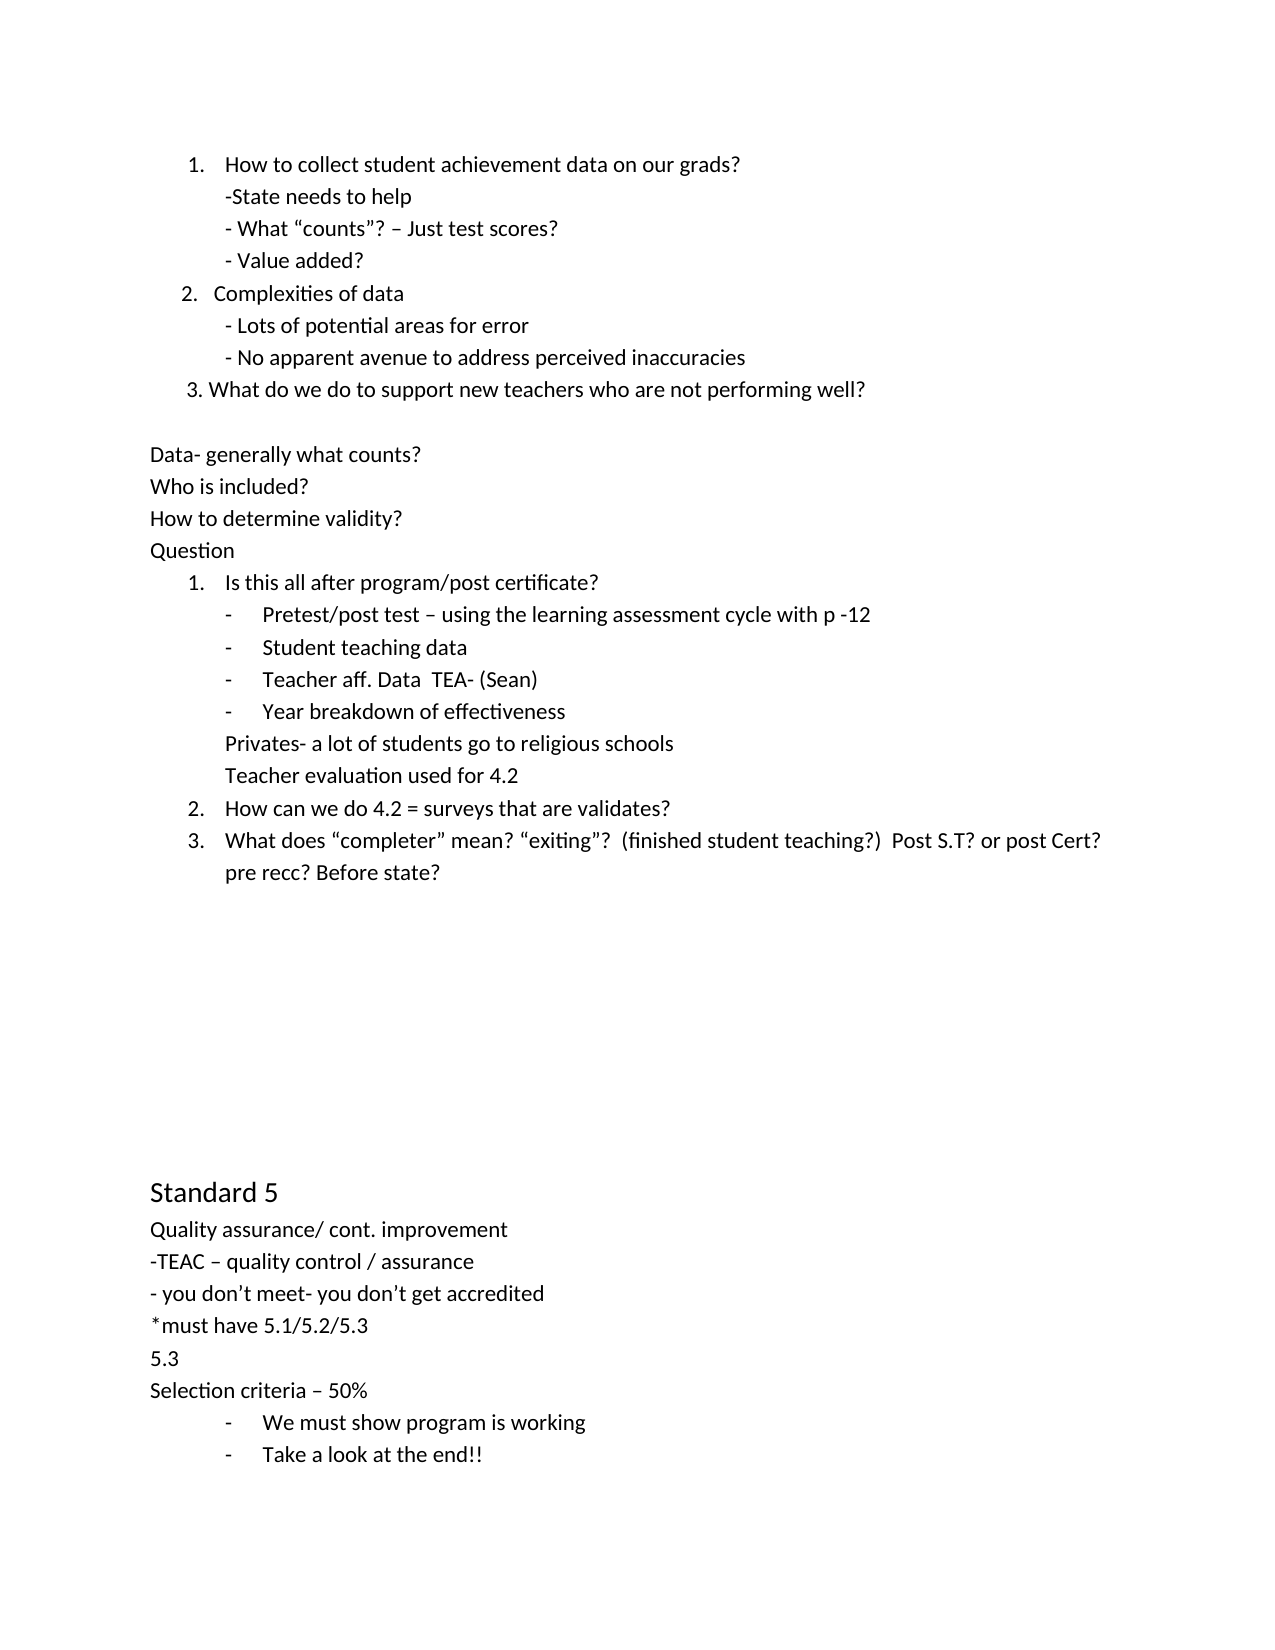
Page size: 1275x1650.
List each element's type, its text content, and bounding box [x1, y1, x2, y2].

list Take a look at the end!! [225, 1440, 1125, 1468]
text How to determine validity? [150, 504, 1125, 532]
text Question [150, 536, 1125, 564]
list Teacher aff. Data TEA- (Sean) [225, 665, 1125, 693]
text Who is included? [150, 472, 1125, 500]
text -TEAC – quality control / assurance [150, 1247, 1125, 1275]
list - Value added? [225, 247, 1125, 274]
text Privates- a lot of students go to religious schools [225, 729, 1125, 757]
list Is this all after program/post certificate? [187, 568, 1125, 596]
list What does “completer” mean? “exiting”? (finished student teaching?) Post S.T? or post Cert? pre recc? Before state? [187, 826, 1125, 886]
text Teacher evaluation used for 4.2 [225, 762, 1125, 789]
text 3. What do we do to support new teachers who are not performing well? [150, 375, 1125, 403]
text 2. Complexities of data [150, 279, 1125, 307]
text Quality assurance/ cont. improvement [150, 1215, 1125, 1243]
list Student teaching data [225, 633, 1125, 661]
list Year breakdown of effectiveness [225, 697, 1125, 725]
text - Lots of potential areas for error [150, 311, 1125, 339]
list -State needs to help [225, 182, 1125, 210]
text Standard 5 [150, 1174, 1125, 1210]
list How can we do 4.2 = surveys that are validates? [187, 794, 1125, 822]
list We must show program is working [225, 1408, 1125, 1436]
list Pretest/post test – using the learning assessment cycle with p -12 [225, 601, 1125, 629]
text 5.3 [150, 1344, 1125, 1372]
list How to collect student achievement data on our grads? [187, 150, 1125, 178]
text - No apparent avenue to address perceived inaccuracies [150, 343, 1125, 371]
text - you don’t meet- you don’t get accredited [150, 1279, 1125, 1307]
text *must have 5.1/5.2/5.3 [150, 1312, 1125, 1339]
text Selection criteria – 50% [150, 1376, 1125, 1404]
text Data- generally what counts? [150, 440, 1125, 468]
list - What “counts”? – Just test scores? [225, 214, 1125, 242]
